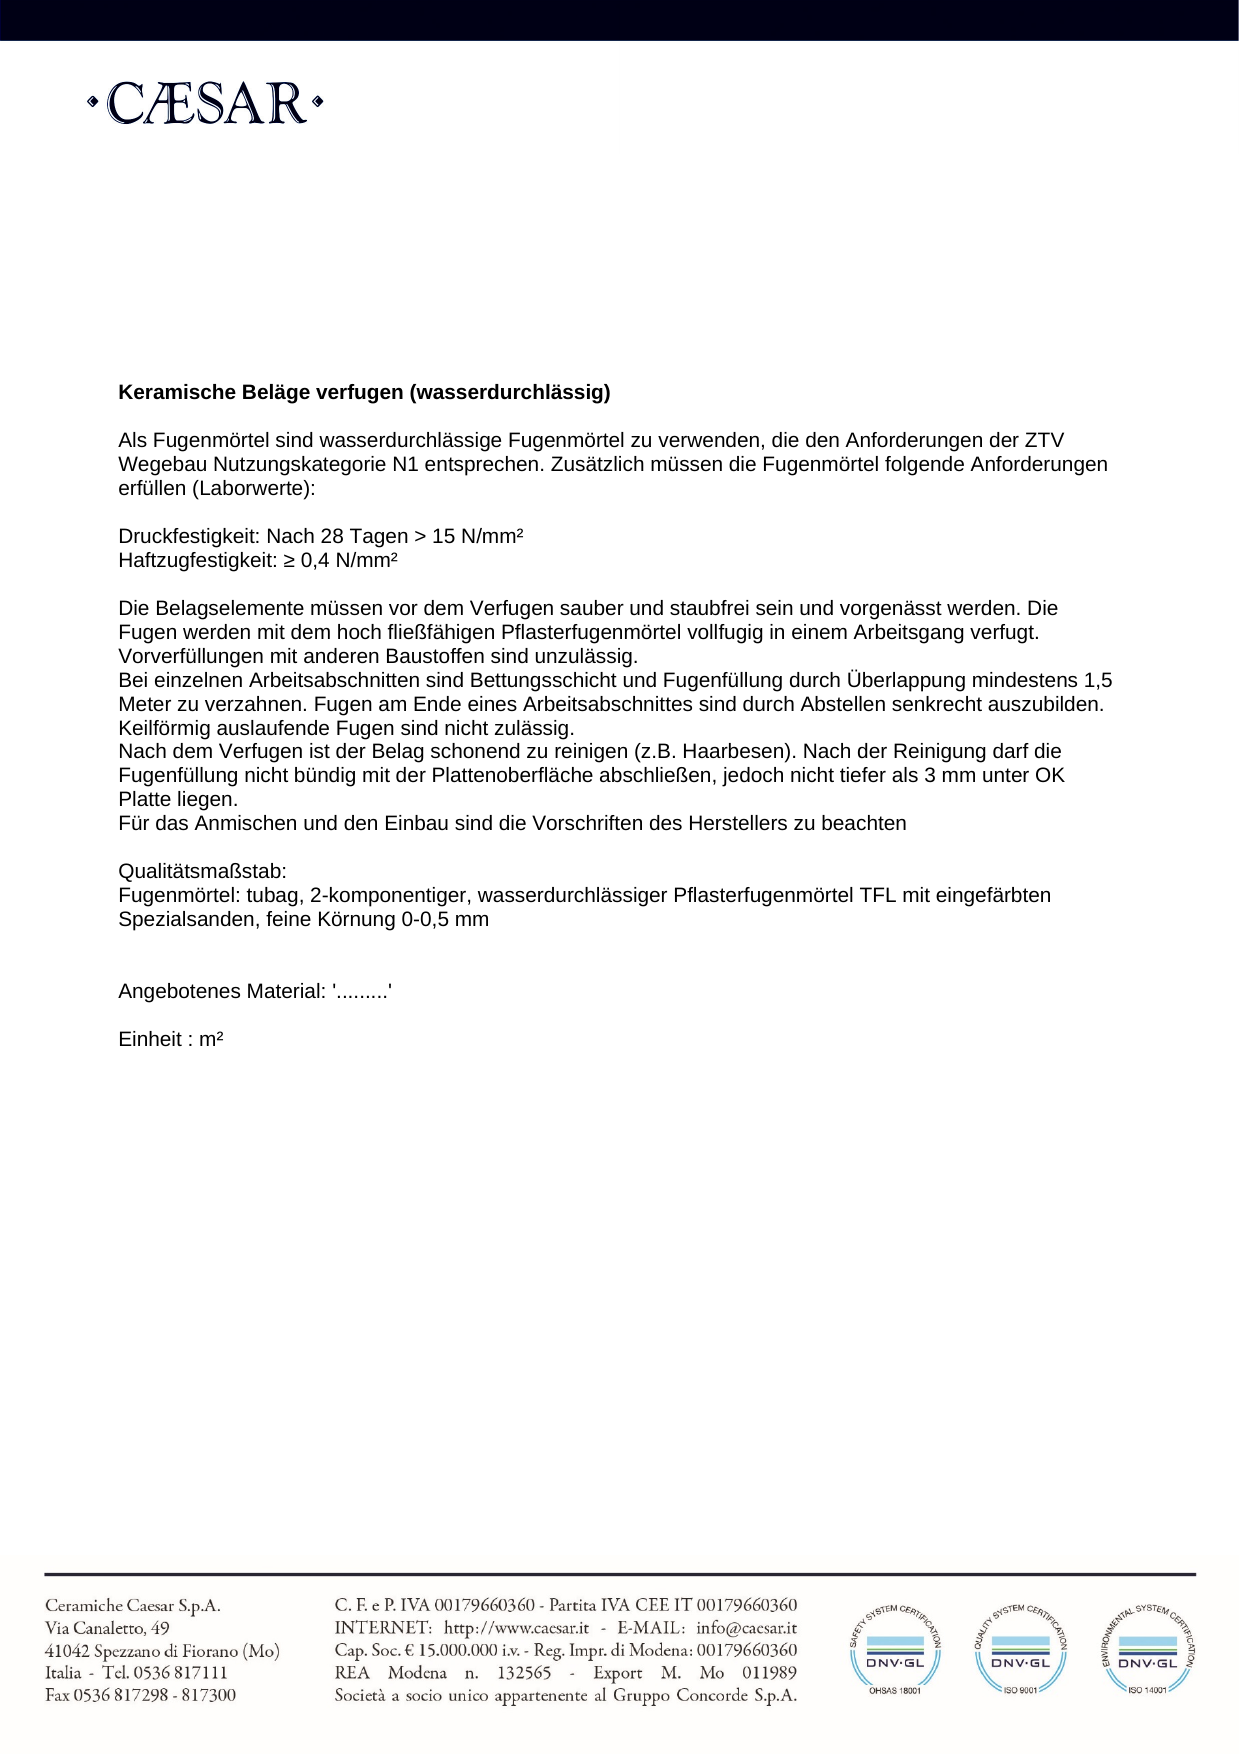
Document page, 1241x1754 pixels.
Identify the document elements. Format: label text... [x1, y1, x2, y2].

text Als Fugenmörtel sind wasserdurchlässige Fugenmörtel zu verwenden, die den Anforderungen der ZTV Wegebau Nutzungskategorie N1 entsprechen. Zusätzlich müssen die Fugenmörtel folgende Anforderungen erfüllen (Laborwerte): [118, 428, 1122, 500]
text Für das Anmischen und den Einbau sind die Vorschriften des Herstellers zu beachten [118, 811, 1122, 835]
picture [0, 1555, 1240, 1754]
picture [0, 0, 1239, 154]
text Keramische Beläge verfugen (wasserdurchlässig) [118, 380, 1122, 404]
text Fugenmörtel: tubag, 2-komponentiger, wasserdurchlässiger Pflasterfugenmörtel TFL mit eingefärbten Spezialsanden, feine Körnung 0-0,5 mm [118, 883, 1122, 931]
text Haftzugfestigkeit: ≥ 0,4 N/mm² [118, 548, 1122, 572]
text Druckfestigkeit: Nach 28 Tagen > 15 N/mm² [118, 524, 1122, 548]
text Bei einzelnen Arbeitsabschnitten sind Bettungsschicht und Fugenfüllung durch Überlappung mindestens 1,5 Meter zu verzahnen. Fugen am Ende eines Arbeitsabschnittes sind durch Abstellen senkrecht auszubilden. Keilförmig auslaufende Fugen sind nicht zulässig. [118, 667, 1122, 739]
text Qualitätsmaßstab: [118, 859, 1122, 883]
text Die Belagselemente müssen vor dem Verfugen sauber und staubfrei sein und vorgenässt werden. Die Fugen werden mit dem hoch fließfähigen Pflasterfugenmörtel vollfugig in einem Arbeitsgang verfugt. Vorverfüllungen mit anderen Baustoffen sind unzulässig. [118, 596, 1122, 667]
text Angebotenes Material: '.........' [118, 979, 1122, 1003]
text Nach dem Verfugen ist der Belag schonend zu reinigen (z.B. Haarbesen). Nach der Reinigung darf die Fugenfüllung nicht bündig mit der Plattenoberfläche abschließen, jedoch nicht tiefer als 3 mm unter OK Platte liegen. [118, 739, 1122, 811]
text Einheit : m² [118, 1027, 1122, 1051]
